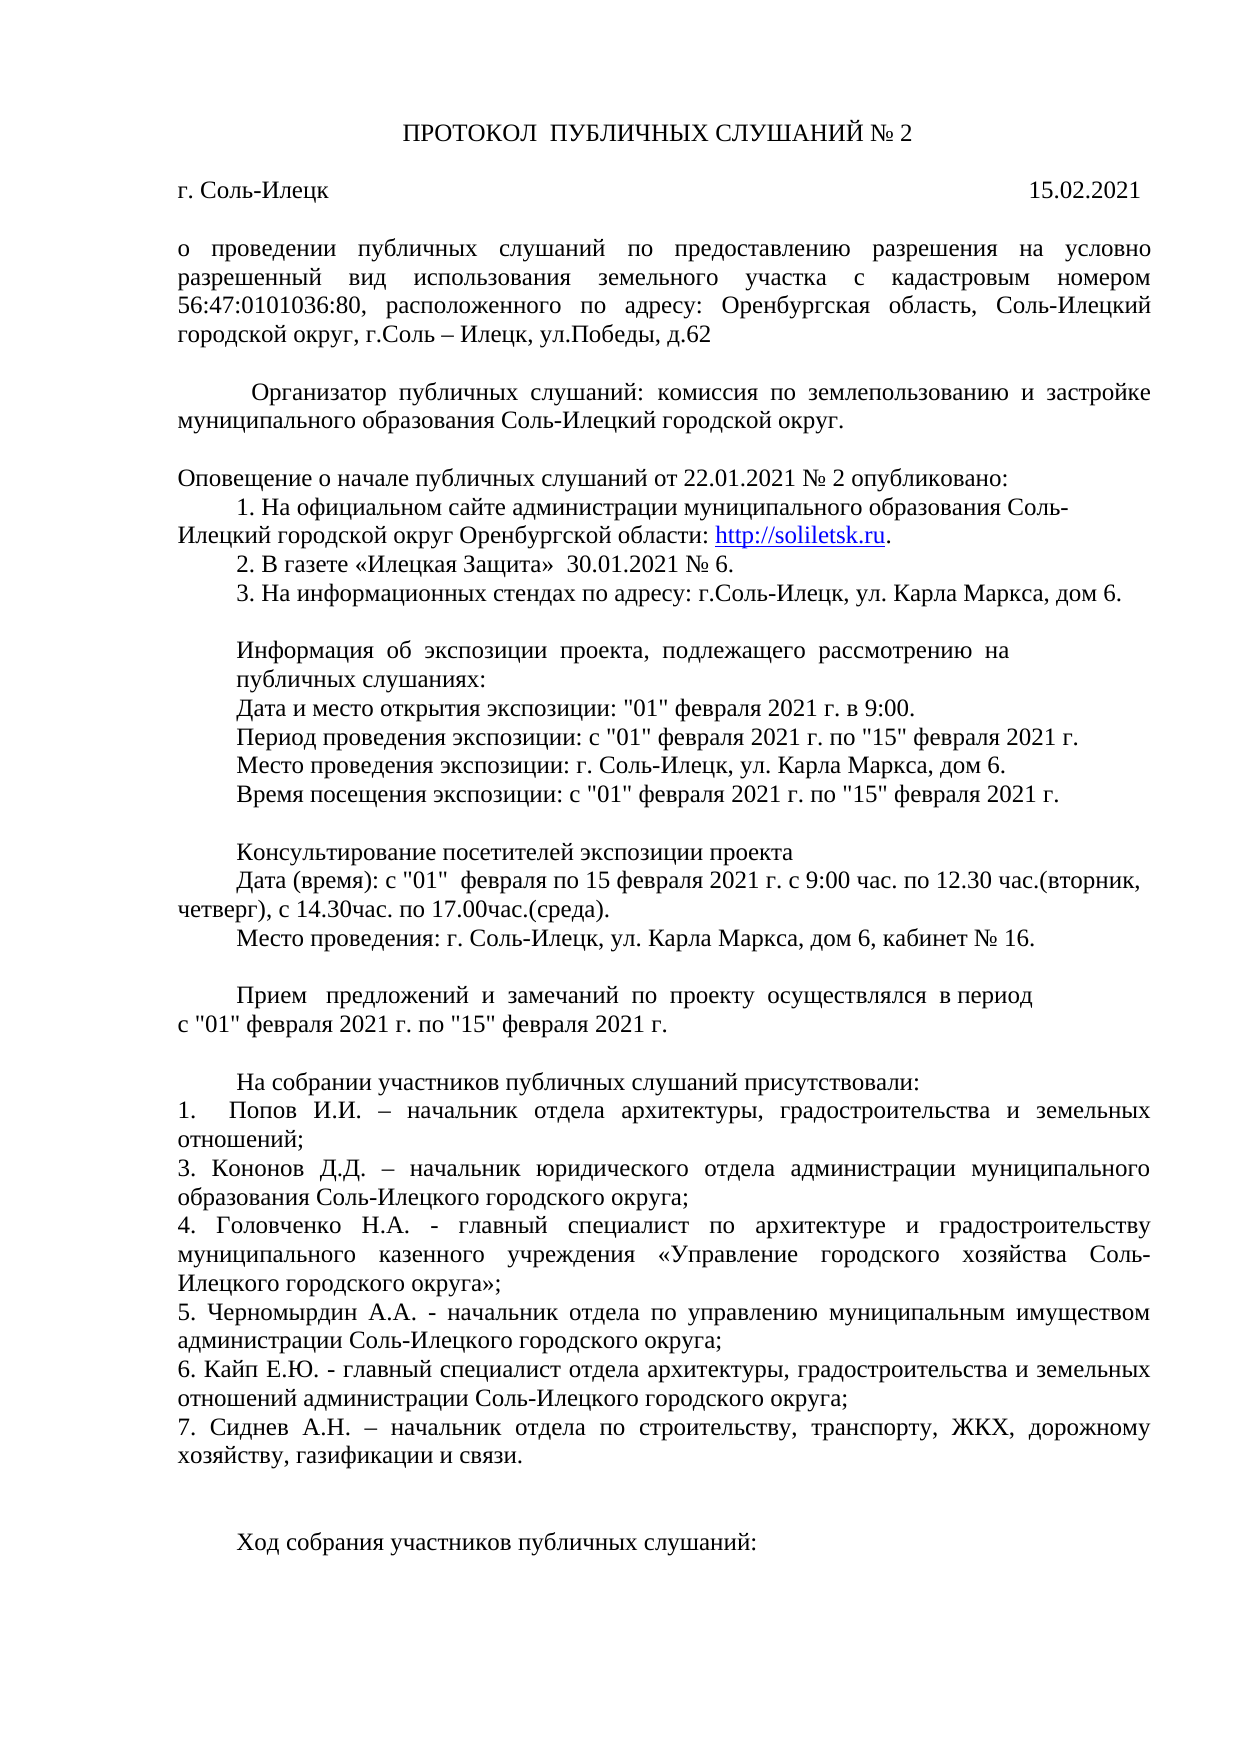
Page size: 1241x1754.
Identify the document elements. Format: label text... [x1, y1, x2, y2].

text Организатор публичных слушаний: комиссия по землепользованию и застройке муниципального образования Соль-Илецкий городской округ. [177, 377, 1152, 434]
text Место проведения: г. Соль-Илецк, ул. Карла Маркса, дом 6, кабинет № 16. [177, 923, 1152, 952]
text Дата и место открытия экспозиции: "01" февраля 2021 г. в 9:00. [177, 693, 1152, 722]
text Дата (время): с "01" февраля по 15 февраля 2021 г. с 9:00 час. по 12.30 час.(вторник, четверг), с 14.30час. по 17.00час.(среда). [177, 866, 1152, 923]
text г. Соль-Илецк 15.02.2021 [177, 176, 1152, 204]
text 3. Кононов Д.Д. – начальник юридического отдела администрации муниципального образования Соль-Илецкого городского округа; [177, 1153, 1152, 1211]
text Информация об экспозиции проекта, подлежащего рассмотрению на [177, 636, 1152, 664]
text публичных слушаниях: [177, 664, 1152, 693]
text Ход собрания участников публичных слушаний: [177, 1527, 1152, 1556]
text Прием предложений и замечаний по проекту осуществлялся в период [177, 981, 1152, 1009]
text 1. На официальном сайте администрации муниципального образования Соль-Илецкий городской округ Оренбургской области: http://soliletsk.ru. [177, 492, 1152, 549]
text 4. Головченко Н.А. - главный специалист по архитектуре и градостроительству муниципального казенного учреждения «Управление городского хозяйства Соль-Илецкого городского округа»; [177, 1211, 1152, 1297]
text ПРОТОКОЛ ПУБЛИЧНЫХ СЛУШАНИЙ № 2 [177, 118, 1152, 147]
text с "01" февраля 2021 г. по "15" февраля 2021 г. [177, 1009, 1152, 1038]
text Оповещение о начале публичных слушаний от 22.01.2021 № 2 опубликовано: [177, 463, 1152, 492]
text 2. В газете «Илецкая Защита» 30.01.2021 № 6. [177, 549, 1152, 578]
text 3. На информационных стендах по адресу: г.Соль-Илецк, ул. Карла Маркса, дом 6. [177, 578, 1152, 607]
text Время посещения экспозиции: с "01" февраля 2021 г. по "15" февраля 2021 г. [177, 779, 1152, 808]
text о проведении публичных слушаний по предоставлению разрешения на условно разрешенный вид использования земельного участка с кадастровым номером 56:47:0101036:80, расположенного по адресу: Оренбургская область, Соль-Илецкий городской округ, г.Соль – Илецк, ул.Победы, д.62 [177, 233, 1152, 348]
text Место проведения экспозиции: г. Соль-Илецк, ул. Карла Маркса, дом 6. [177, 751, 1152, 779]
text 7. Сиднев А.Н. – начальник отдела по строительству, транспорту, ЖКХ, дорожному хозяйству, газификации и связи. [177, 1412, 1152, 1469]
text 5. Черномырдин А.А. - начальник отдела по управлению муниципальным имуществом администрации Соль-Илецкого городского округа; [177, 1297, 1152, 1354]
text 6. Кайп Е.Ю. - главный специалист отдела архитектуры, градостроительства и земельных отношений администрации Соль-Илецкого городского округа; [177, 1354, 1152, 1412]
text Консультирование посетителей экспозиции проекта [177, 837, 1152, 866]
text На собрании участников публичных слушаний присутствовали: [177, 1067, 1152, 1096]
text Период проведения экспозиции: с "01" февраля 2021 г. по "15" февраля 2021 г. [177, 722, 1152, 751]
text 1. Попов И.И. – начальник отдела архитектуры, градостроительства и земельных отношений; [177, 1096, 1152, 1153]
